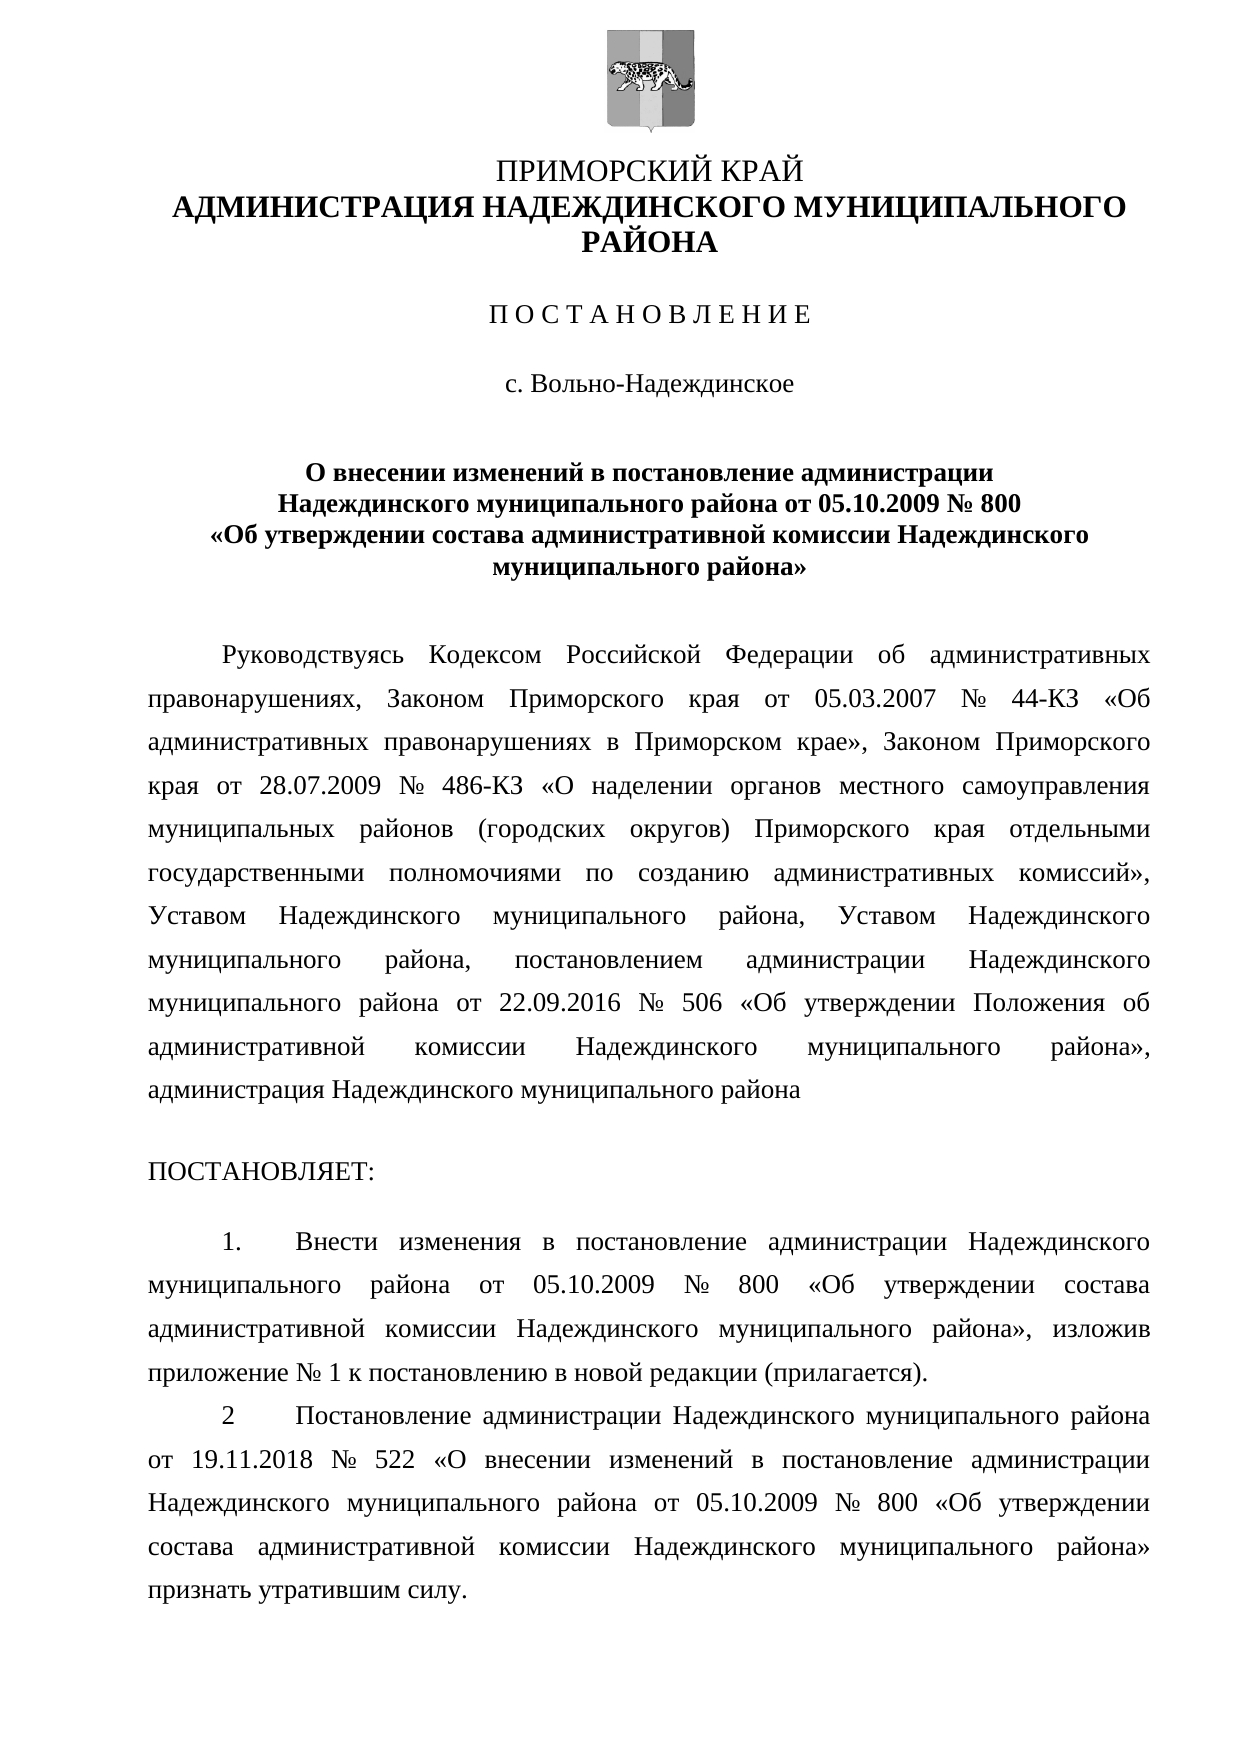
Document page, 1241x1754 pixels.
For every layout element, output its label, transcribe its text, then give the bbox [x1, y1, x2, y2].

text АДМИНИСТРАЦИЯ НАДЕЖДИНСКОГО МУНИЦИПАЛЬНОГО РАЙОНА [148, 188, 1152, 260]
text Надеждинского муниципального района от 05.10.2009 № 800 [148, 487, 1152, 518]
text П О С Т А Н О В Л Е Н И Е [148, 298, 1152, 329]
text с. Вольно-Надеждинское [148, 367, 1152, 399]
text 1. Внести изменения в постановление администрации Надеждинского муниципального района от 05.10.2009 № 800 «Об утверждении состава административной комиссии Надеждинского муниципального района», изложив приложение № 1 к постановлению в новой редакции (прилагается). [148, 1225, 1152, 1387]
text «Об утверждении состава административной комиссии Надеждинского [148, 518, 1152, 549]
text муниципального района» [148, 549, 1152, 581]
text Руководствуясь Кодексом Российской Федерации об административных правонарушениях, Законом Приморского края от 05.03.2007 № 44-КЗ «Об административных правонарушениях в Приморском крае», Законом Приморского края от 28.07.2009 № 486-КЗ «О наделении органов местного самоуправления муниципальных районов (городских округов) Приморского края отдельными государственными полномочиями по созданию административных комиссий», Уставом Надеждинского муниципального района, Уставом Надеждинского муниципального района, постановлением администрации Надеждинского муниципального района от 22.09.2016 № 506 «Об утверждении Положения об административной комиссии Надеждинского муниципального района», администрация Надеждинского муниципального района [148, 638, 1152, 1105]
text 2 Постановление администрации Надеждинского муниципального района от 19.11.2018 № 522 «О внесении изменений в постановление администрации Надеждинского муниципального района от 05.10.2009 № 800 «Об утверждении состава административной комиссии Надеждинского муниципального района» признать утратившим силу. [148, 1399, 1152, 1604]
text ПРИМОРСКИЙ КРАЙ [148, 152, 1152, 188]
text О внесении изменений в постановление администрации [148, 456, 1152, 487]
text ПОСТАНОВЛЯЕТ: [148, 1156, 1152, 1187]
picture [604, 29, 696, 133]
